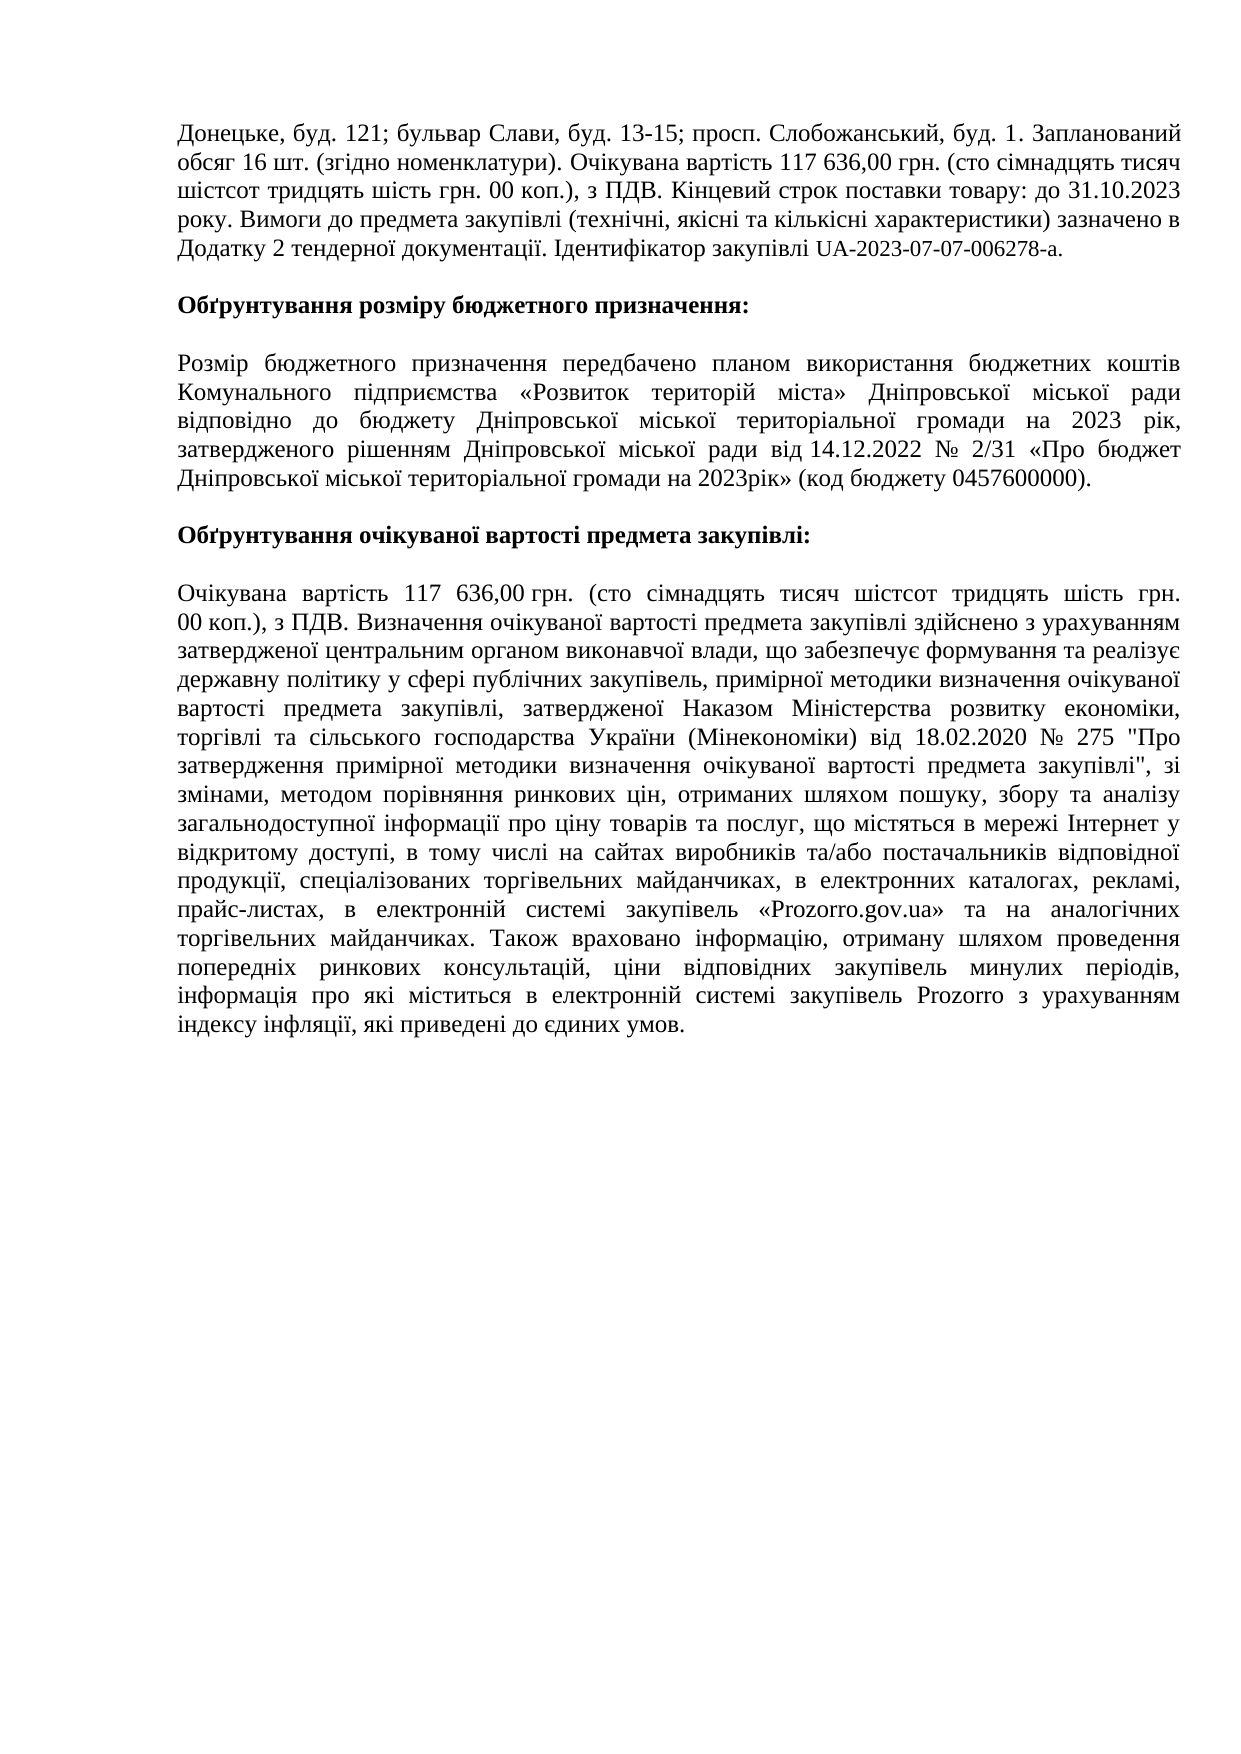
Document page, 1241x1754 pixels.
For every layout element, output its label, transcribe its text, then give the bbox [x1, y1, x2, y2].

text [177, 118, 1181, 262]
text Очікувана вартість 117 636,00 грн. (сто сімнадцять тисяч шістсот тридцять шість грн. 00 коп.), з ПДВ. Визначення очікуваної вартості предмета закупівлі здійснено з урахуванням затвердженої центральним органом виконавчої влади, що забезпечує формування та реалізує державну політику у сфері публічних закупівель, примірної методики визначення очікуваної вартості предмета закупівлі, затвердженої Наказом Міністерства розвитку економіки, торгівлі та сільського господарства України (Мінекономіки) від 18.02.2020 № 275 "Про затвердження примірної методики визначення очікуваної вартості предмета закупівлі", зі змінами, методом порівняння ринкових цін, отриманих шляхом пошуку, збору та аналізу загальнодоступної інформації про ціну товарів та послуг, що містяться в мережі Інтернет у відкритому доступі, в тому числі на сайтах виробників та/або постачальників відповідної продукції, спеціалізованих торгівельних майданчиках, в електронних каталогах, рекламі, прайс-листах, в електронній системі закупівель «Prozorro.gov.ua» та на аналогічних торгівельних майданчиках. Також враховано інформацію, отриману шляхом проведення попередніх ринкових консультацій, ціни відповідних закупівель минулих періодів, інформація про які міститься в електронній системі закупівель Prozorro з урахуванням індексу інфляції, які приведені до єдиних умов. [177, 578, 1181, 1038]
text Розмір бюджетного призначення передбачено планом використання бюджетних коштів Комунального підприємства «Розвиток територій міста» Дніпровської міської ради відповідно до бюджету Дніпровської міської територіальної громади на 2023 рік, затвердженого рішенням Дніпровської міської ради від 14.12.2022 № 2/31 «Про бюджет Дніпровської міської територіальної громади на 2023рік» (код бюджету 0457600000). [177, 348, 1181, 492]
text Обґрунтування розміру бюджетного призначення: [177, 291, 1181, 319]
text Обґрунтування очікуваної вартості предмета закупівлі: [177, 521, 1181, 549]
